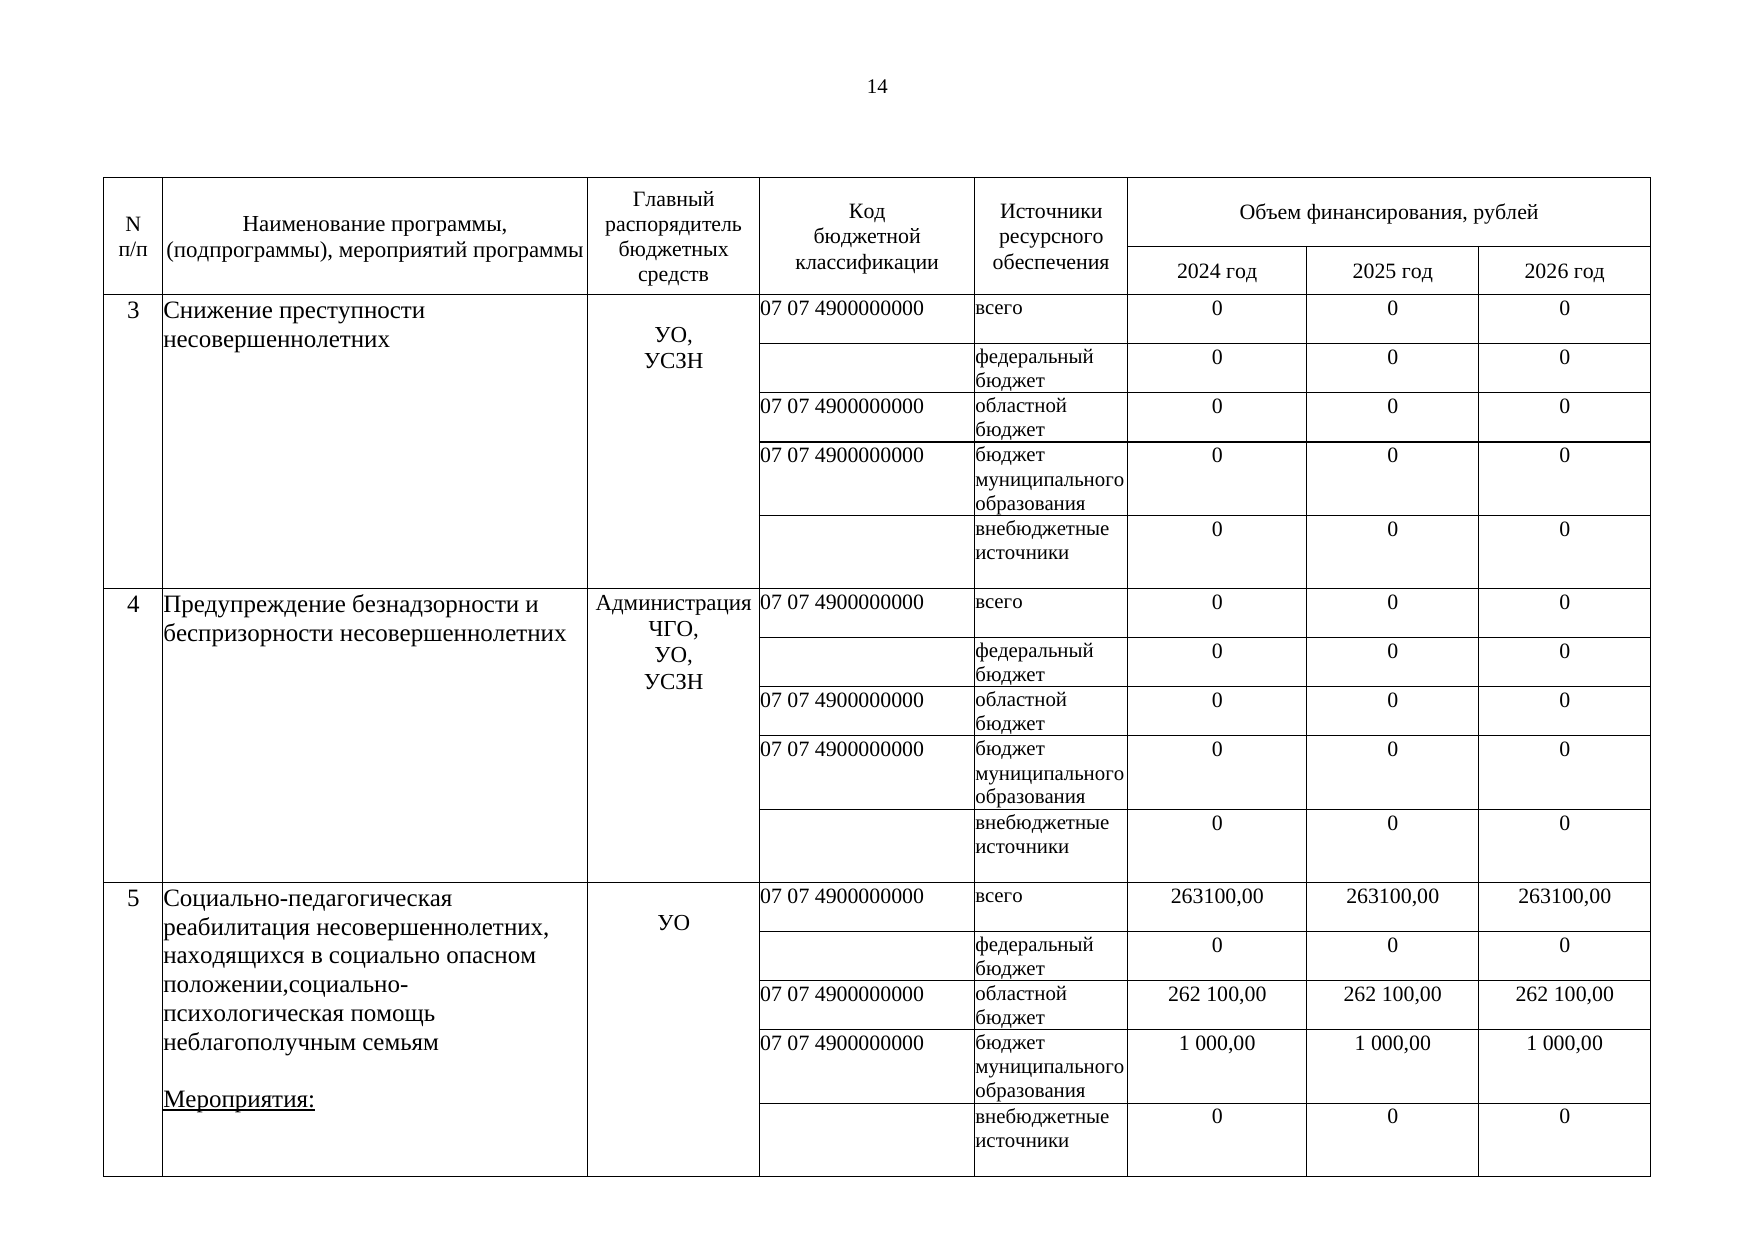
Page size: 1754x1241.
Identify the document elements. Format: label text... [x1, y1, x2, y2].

table_cell [760, 516, 974, 588]
table_cell 0 [1479, 295, 1650, 343]
table_cell 263100,00 [1128, 883, 1306, 931]
table_cell внебюджетные источники [975, 516, 1127, 588]
table_cell [760, 638, 974, 686]
table_cell 0 [1128, 589, 1306, 637]
table_cell всего [975, 295, 1127, 343]
table_cell 0 [1128, 344, 1306, 392]
table_cell 1 000,00 [1307, 1030, 1478, 1102]
table_cell 07 07 4900000000 [760, 687, 974, 735]
table_cell 0 [1128, 932, 1306, 980]
table_cell 0 [1307, 589, 1478, 637]
table_cell [760, 932, 974, 980]
table_cell 0 [1128, 1104, 1306, 1176]
table_cell 0 [1307, 443, 1478, 514]
table_cell 0 [1307, 295, 1478, 343]
table_cell 263100,00 [1479, 883, 1650, 931]
table_cell 1 000,00 [1479, 1030, 1650, 1102]
table_cell УО, УСЗН [588, 295, 759, 588]
table_cell 262 100,00 [1307, 981, 1478, 1029]
table_cell Предупреждение безнадзорности и беспризорности несовершеннолетних [163, 589, 587, 882]
table_cell 07 07 4900000000 [760, 883, 974, 931]
table_cell 0 [1128, 516, 1306, 588]
table_cell 2025 год [1307, 247, 1478, 294]
table_cell 07 07 4900000000 [760, 981, 974, 1029]
table_cell всего [975, 883, 1127, 931]
table_cell 0 [1479, 932, 1650, 980]
table_cell 0 [1128, 687, 1306, 735]
table_cell 0 [1479, 589, 1650, 637]
table_cell 4 [104, 589, 162, 882]
table_cell 2026 год [1479, 247, 1650, 294]
table_cell областной бюджет [975, 393, 1127, 441]
table_cell 262 100,00 [1128, 981, 1306, 1029]
table_cell 0 [1128, 443, 1306, 514]
table_cell 2024 год [1128, 247, 1306, 294]
table_cell 0 [1479, 687, 1650, 735]
table_cell 0 [1479, 393, 1650, 441]
table_cell [760, 1104, 974, 1176]
table_cell областной бюджет [975, 687, 1127, 735]
table_cell 0 [1307, 638, 1478, 686]
table_cell 262 100,00 [1479, 981, 1650, 1029]
table_cell [760, 810, 974, 882]
table_cell 0 [1479, 736, 1650, 808]
table_header Главный распорядитель бюджетных средств [588, 178, 759, 294]
table_cell 1 000,00 [1128, 1030, 1306, 1102]
table_cell 0 [1128, 393, 1306, 441]
table_cell внебюджетные источники [975, 1104, 1127, 1176]
table_cell 263100,00 [1307, 883, 1478, 931]
table_cell 3 [104, 295, 162, 588]
table_header N п/п [104, 178, 162, 294]
table_cell 0 [1128, 810, 1306, 882]
table_cell 0 [1307, 736, 1478, 808]
table_cell 0 [1128, 638, 1306, 686]
table_cell 07 07 4900000000 [760, 736, 974, 808]
table_cell 5 [104, 883, 162, 1176]
table_cell 0 [1128, 295, 1306, 343]
table_cell Социально-педагогическая реабилитация несовершеннолетних, находящихся в социально опасном положении,социально-психологическая помощь неблагополучным семьям Мероприятия: [163, 883, 587, 1176]
table_cell бюджет муниципального образования [975, 736, 1127, 808]
table_cell 0 [1307, 393, 1478, 441]
table_cell 0 [1307, 344, 1478, 392]
table_cell 0 [1307, 932, 1478, 980]
table_cell 0 [1307, 810, 1478, 882]
table_cell 0 [1479, 638, 1650, 686]
table_cell федеральный бюджет [975, 932, 1127, 980]
table_header Наименование программы, (подпрограммы), мероприятий программы [163, 178, 587, 294]
table_cell областной бюджет [975, 981, 1127, 1029]
table_cell 07 07 4900000000 [760, 393, 974, 441]
table_cell федеральный бюджет [975, 638, 1127, 686]
table_cell 0 [1307, 687, 1478, 735]
table_header Объем финансирования, рублей [1128, 178, 1650, 246]
table_cell 0 [1479, 1104, 1650, 1176]
table_header Код бюджетной классификации [760, 178, 974, 294]
table_cell 07 07 4900000000 [760, 443, 974, 514]
table_cell [760, 344, 974, 392]
table_cell УО [588, 883, 759, 1176]
table_cell 07 07 4900000000 [760, 1030, 974, 1102]
table_cell бюджет муниципального образования [975, 1030, 1127, 1102]
table_cell 0 [1479, 516, 1650, 588]
table_cell 0 [1128, 736, 1306, 808]
table_cell Администрация ЧГО, УО, УСЗН [588, 589, 759, 882]
table_cell федеральный бюджет [975, 344, 1127, 392]
table_cell 07 07 4900000000 [760, 295, 974, 343]
table_cell бюджет муниципального образования [975, 443, 1127, 514]
table_cell 0 [1307, 516, 1478, 588]
table_cell 0 [1479, 443, 1650, 514]
table_cell 0 [1479, 344, 1650, 392]
table_cell 0 [1307, 1104, 1478, 1176]
table_cell 0 [1479, 810, 1650, 882]
table_header Источники ресурсного обеспечения [975, 178, 1127, 294]
table_cell Снижение преступности несовершеннолетних [163, 295, 587, 588]
table_cell 07 07 4900000000 [760, 589, 974, 637]
table_cell всего [975, 589, 1127, 637]
table_cell внебюджетные источники [975, 810, 1127, 882]
